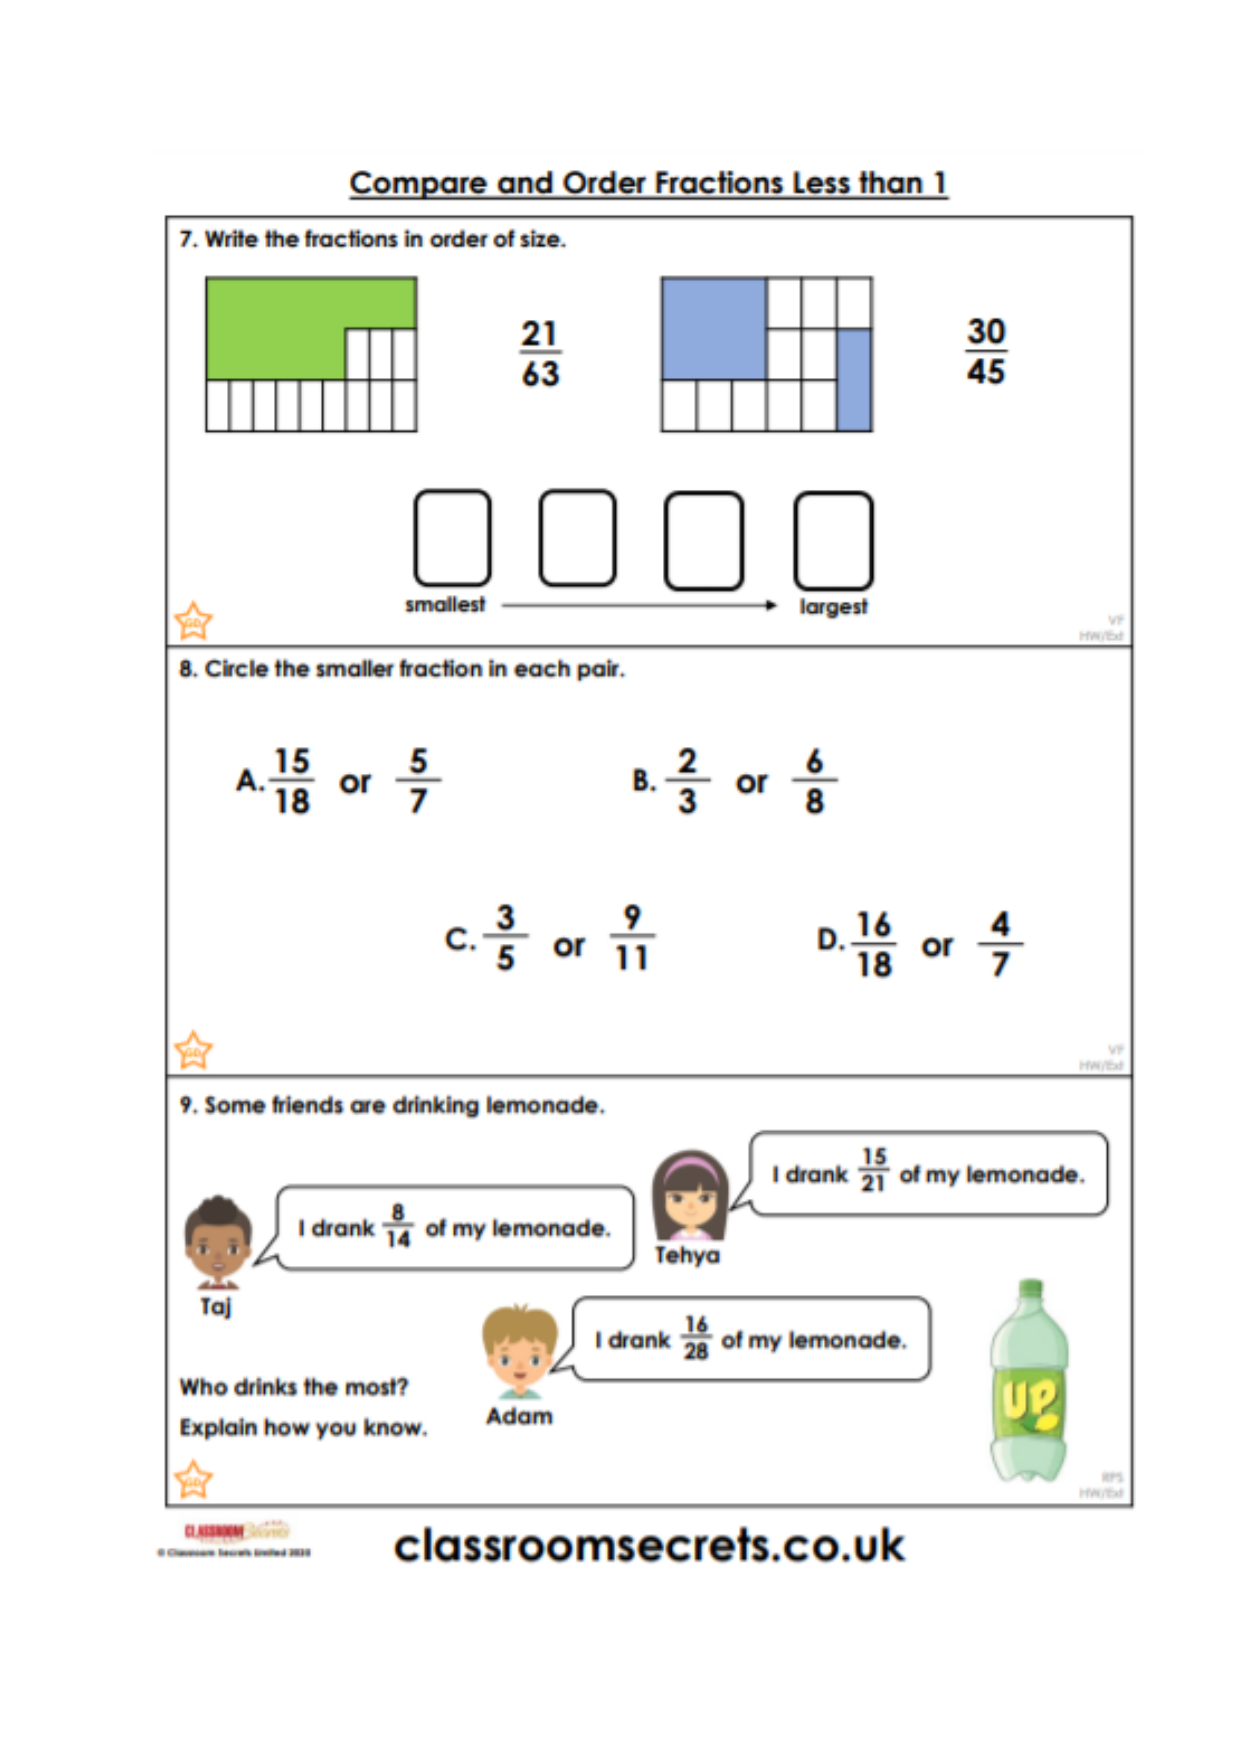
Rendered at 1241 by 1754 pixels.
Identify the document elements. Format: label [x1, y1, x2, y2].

picture [150, 150, 1144, 1567]
